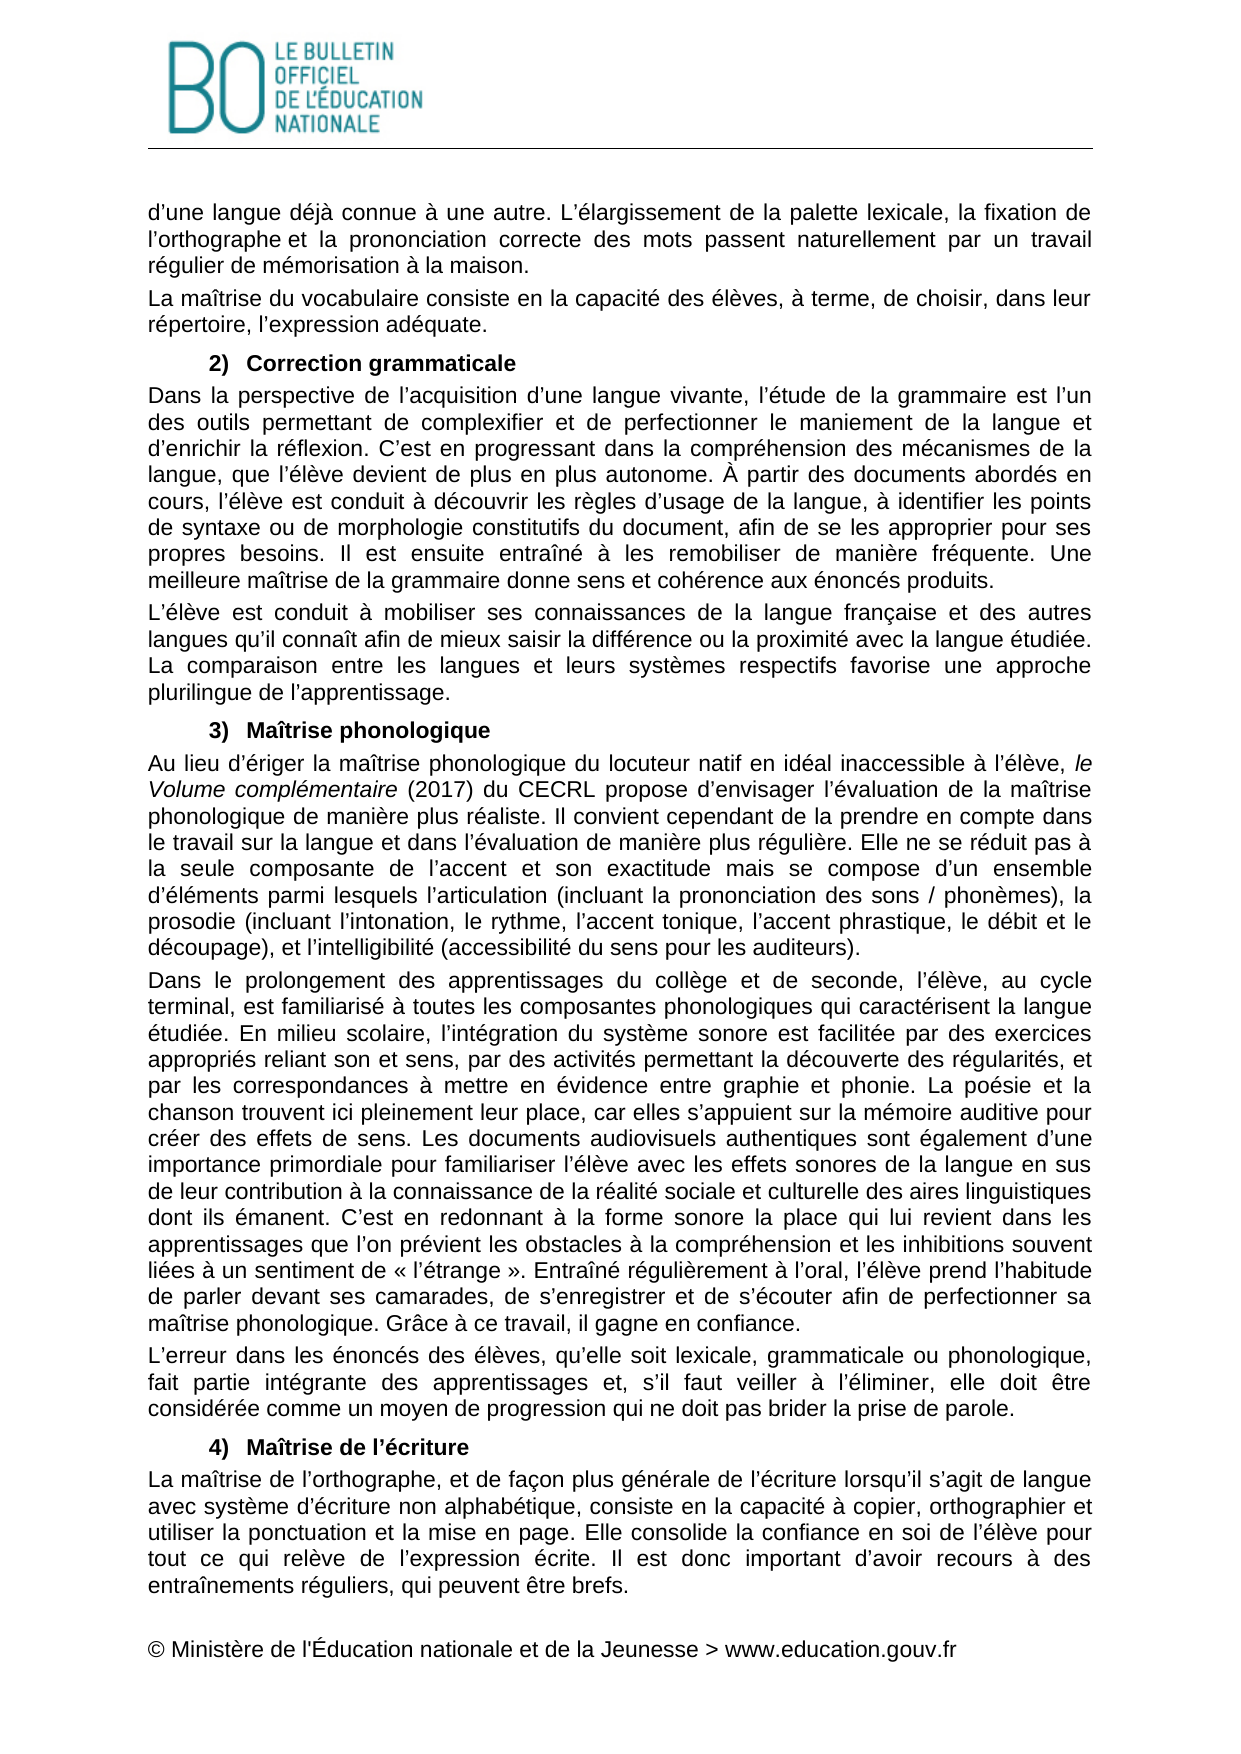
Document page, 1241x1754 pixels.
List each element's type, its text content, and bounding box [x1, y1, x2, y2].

text La maîtrise de l’orthographe, et de façon plus générale de l’écriture lorsqu’il s’agit de langue avec système d’écriture non alphabétique, consiste en la capacité à copier, orthographier et utiliser la ponctuation et la mise en page. Elle consolide la confiance en soi de l’élève pour tout ce qui relève de l’expression écrite. Il est donc important d’avoir recours à des entraînements réguliers, qui peuvent être brefs. [148, 1466, 1093, 1598]
text Maîtrise de l’écriture [209, 1434, 1093, 1460]
text La maîtrise du vocabulaire consiste en la capacité des élèves, à terme, de choisir, dans leur répertoire, l’expression adéquate. [148, 284, 1093, 337]
text L’erreur dans les énoncés des élèves, qu’elle soit lexicale, grammaticale ou phonologique, fait partie intégrante des apprentissages et, s’il faut veiller à l’éliminer, elle doit être considérée comme un moyen de progression qui ne doit pas brider la prise de parole. [148, 1342, 1093, 1421]
text Dans le prolongement des apprentissages du collège et de seconde, l’élève, au cycle terminal, est familiarisé à toutes les composantes phonologiques qui caractérisent la langue étudiée. En milieu scolaire, l’intégration du système sonore est facilitée par des exercices appropriés reliant son et sens, par des activités permettant la découverte des régularités, et par les correspondances à mettre en évidence entre graphie et phonie. La poésie et la chanson trouvent ici pleinement leur place, car elles s’appuient sur la mémoire auditive pour créer des effets de sens. Les documents audiovisuels authentiques sont également d’une importance primordiale pour familiariser l’élève avec les effets sonores de la langue en sus de leur contribution à la connaissance de la réalité sociale et culturelle des aires linguistiques dont ils émanent. C’est en redonnant à la forme sonore la place qui lui revient dans les apprentissages que l’on prévient les obstacles à la compréhension et les inhibitions souvent liées à un sentiment de « l’étrange ». Entraîné régulièrement à l’oral, l’élève prend l’habitude de parler devant ses camarades, de s’enregistrer et de s’écouter afin de perfectionner sa maîtrise phonologique. Grâce à ce travail, il gagne en confiance. [148, 967, 1093, 1336]
text Maîtrise phonologique [209, 717, 1093, 744]
text Au lieu d’ériger la maîtrise phonologique du locuteur natif en idéal inaccessible à l’élève, le Volume complémentaire (2017) du CECRL propose d’envisager l’évaluation de la maîtrise phonologique de manière plus réaliste. Il convient cependant de la prendre en compte dans le travail sur la langue et dans l’évaluation de manière plus régulière. Elle ne se réduit pas à la seule composante de l’accent et son exactitude mais se compose d’un ensemble d’éléments parmi lesquels l’articulation (incluant la prononciation des sons / phonèmes), la prosodie (incluant l’intonation, le rythme, l’accent tonique, l’accent phrastique, le débit et le découpage), et l’intelligibilité (accessibilité du sens pour les auditeurs). [148, 750, 1093, 961]
text Correction grammaticale [209, 350, 1093, 376]
picture [166, 20, 436, 146]
text L’élève est conduit à mobiliser ses connaissances de la langue française et des autres langues qu’il connaît afin de mieux saisir la différence ou la proximité avec la langue étudiée. La comparaison entre les langues et leurs systèmes respectifs favorise une approche plurilingue de l’apprentissage. [148, 599, 1093, 705]
text Dans la perspective de l’acquisition d’une langue vivante, l’étude de la grammaire est l’un des outils permettant de complexifier et de perfectionner le maniement de la langue et d’enrichir la réflexion. C’est en progressant dans la compréhension des mécanismes de la langue, que l’élève devient de plus en plus autonome. À partir des documents abordés en cours, l’élève est conduit à découvrir les règles d’usage de la langue, à identifier les points de syntaxe ou de morphologie constitutifs du document, afin de se les approprier pour ses propres besoins. Il est ensuite entraîné à les remobiliser de manière fréquente. Une meilleure maîtrise de la grammaire donne sens et cohérence aux énoncés produits. [148, 382, 1093, 593]
